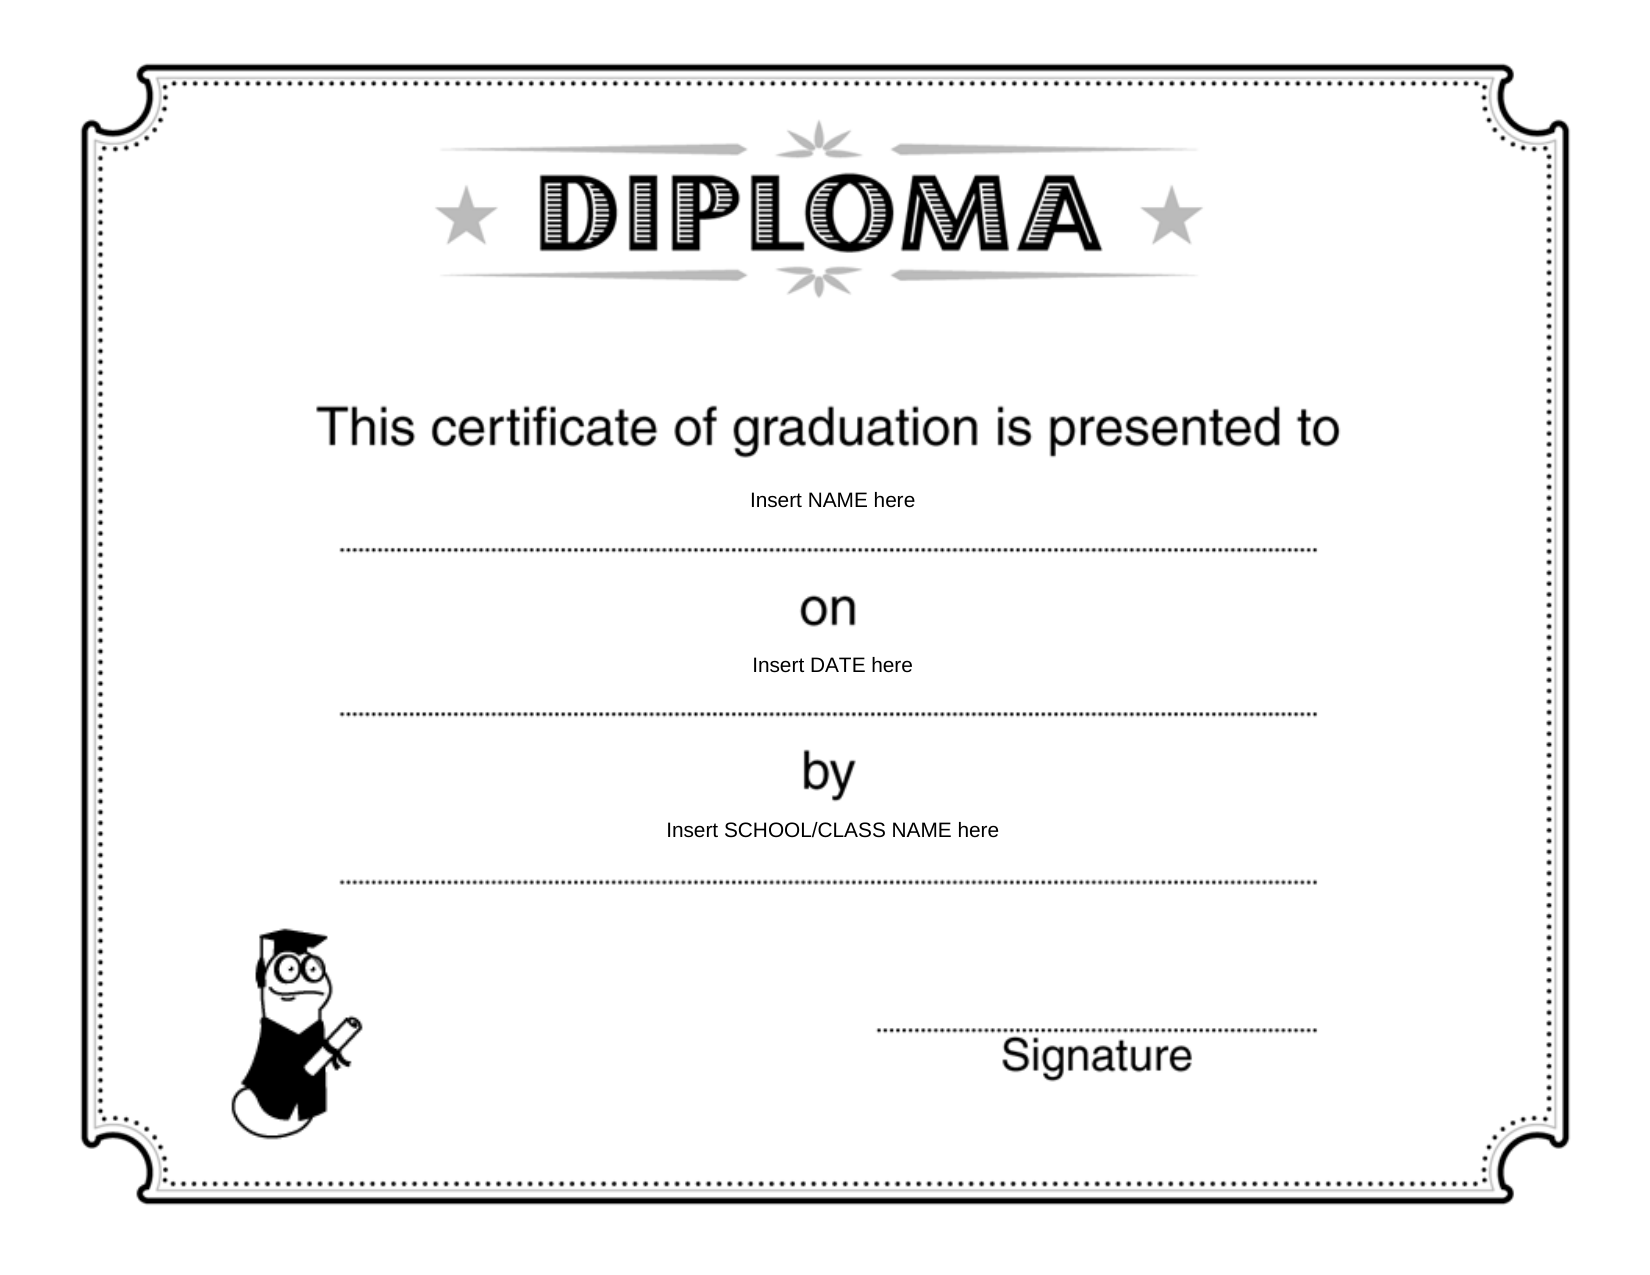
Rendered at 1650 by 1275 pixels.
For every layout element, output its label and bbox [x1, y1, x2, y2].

picture [76, 59, 1574, 1210]
